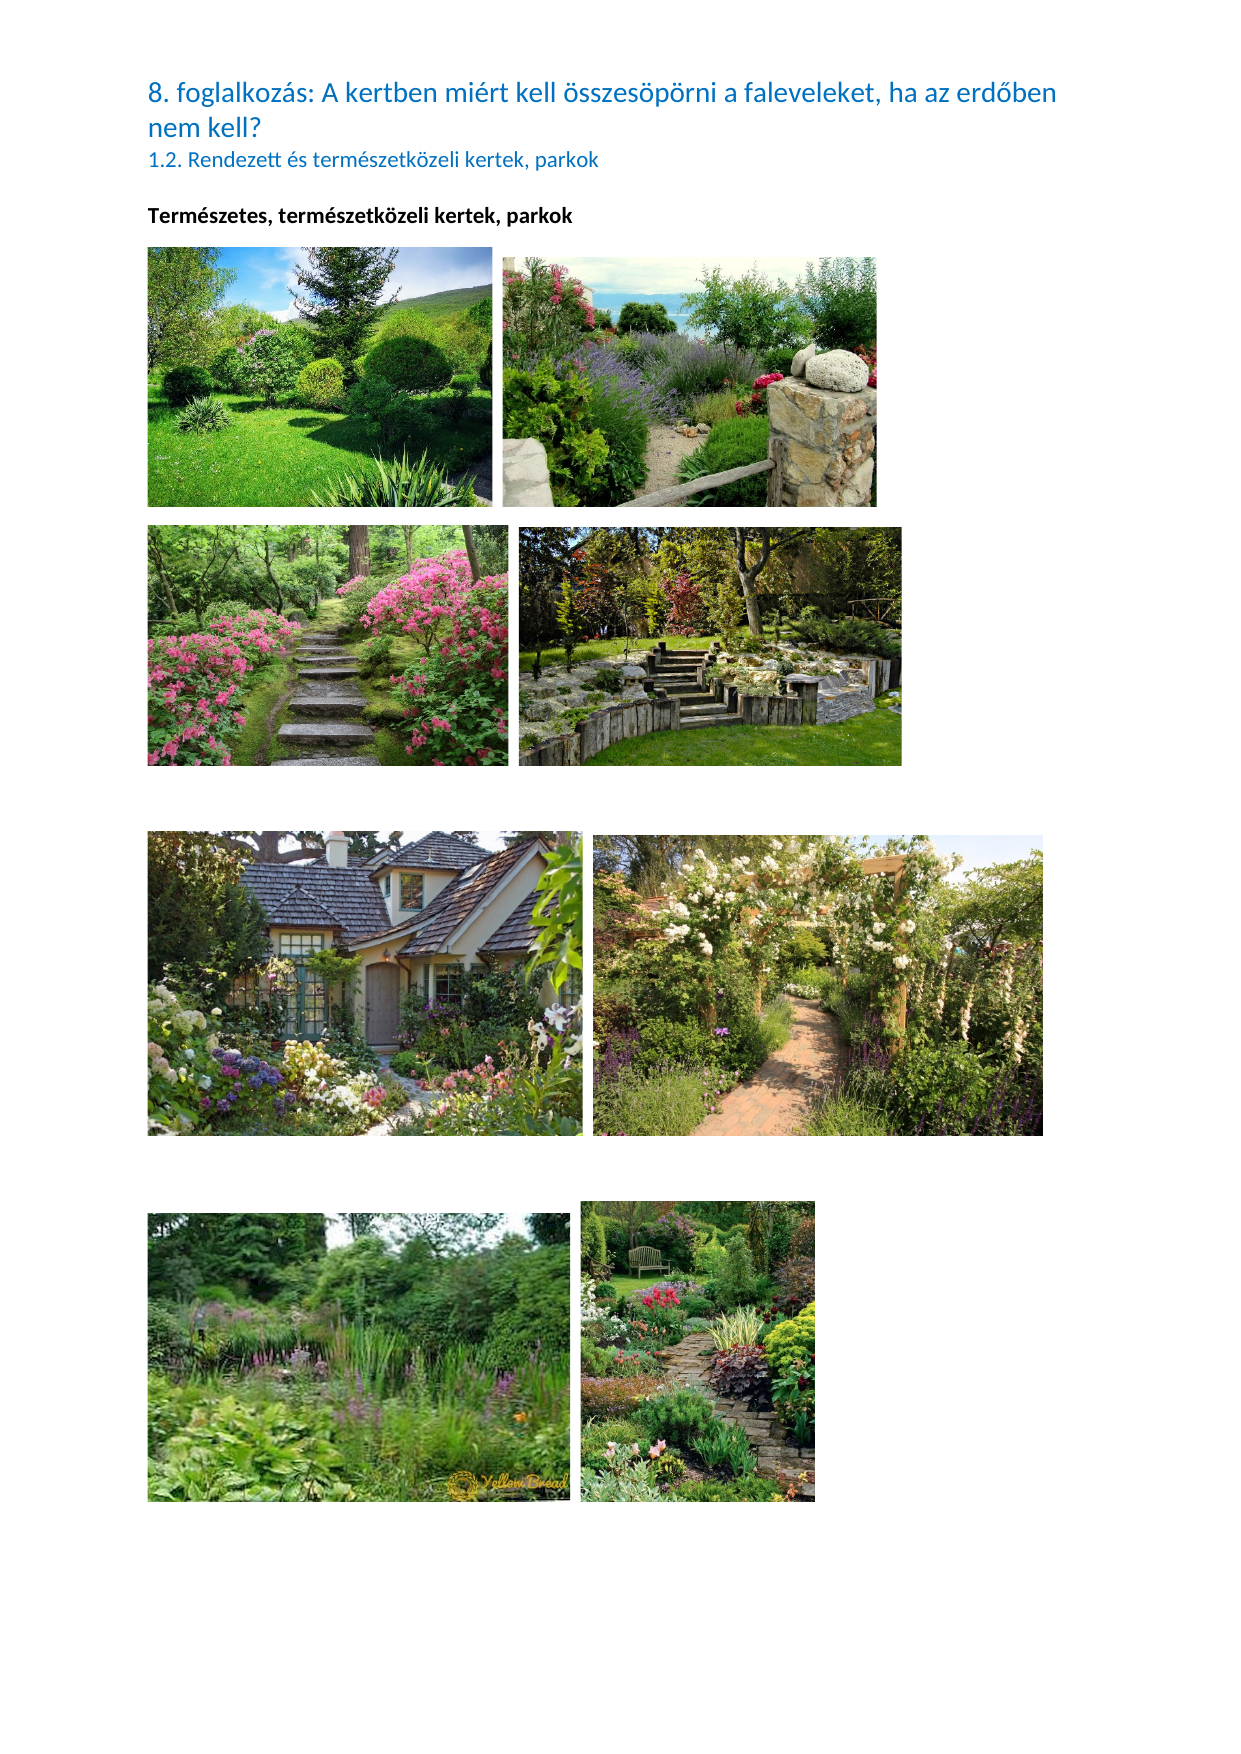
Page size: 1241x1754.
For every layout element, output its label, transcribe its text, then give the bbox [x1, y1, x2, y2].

picture [518, 527, 902, 766]
picture [580, 1201, 815, 1502]
picture [502, 257, 877, 507]
picture [147, 247, 493, 507]
picture [593, 835, 1043, 1136]
picture [147, 525, 509, 766]
text Természetes, természetközeli kertek, parkok [148, 201, 1093, 229]
picture [147, 1213, 571, 1502]
picture [147, 831, 583, 1136]
